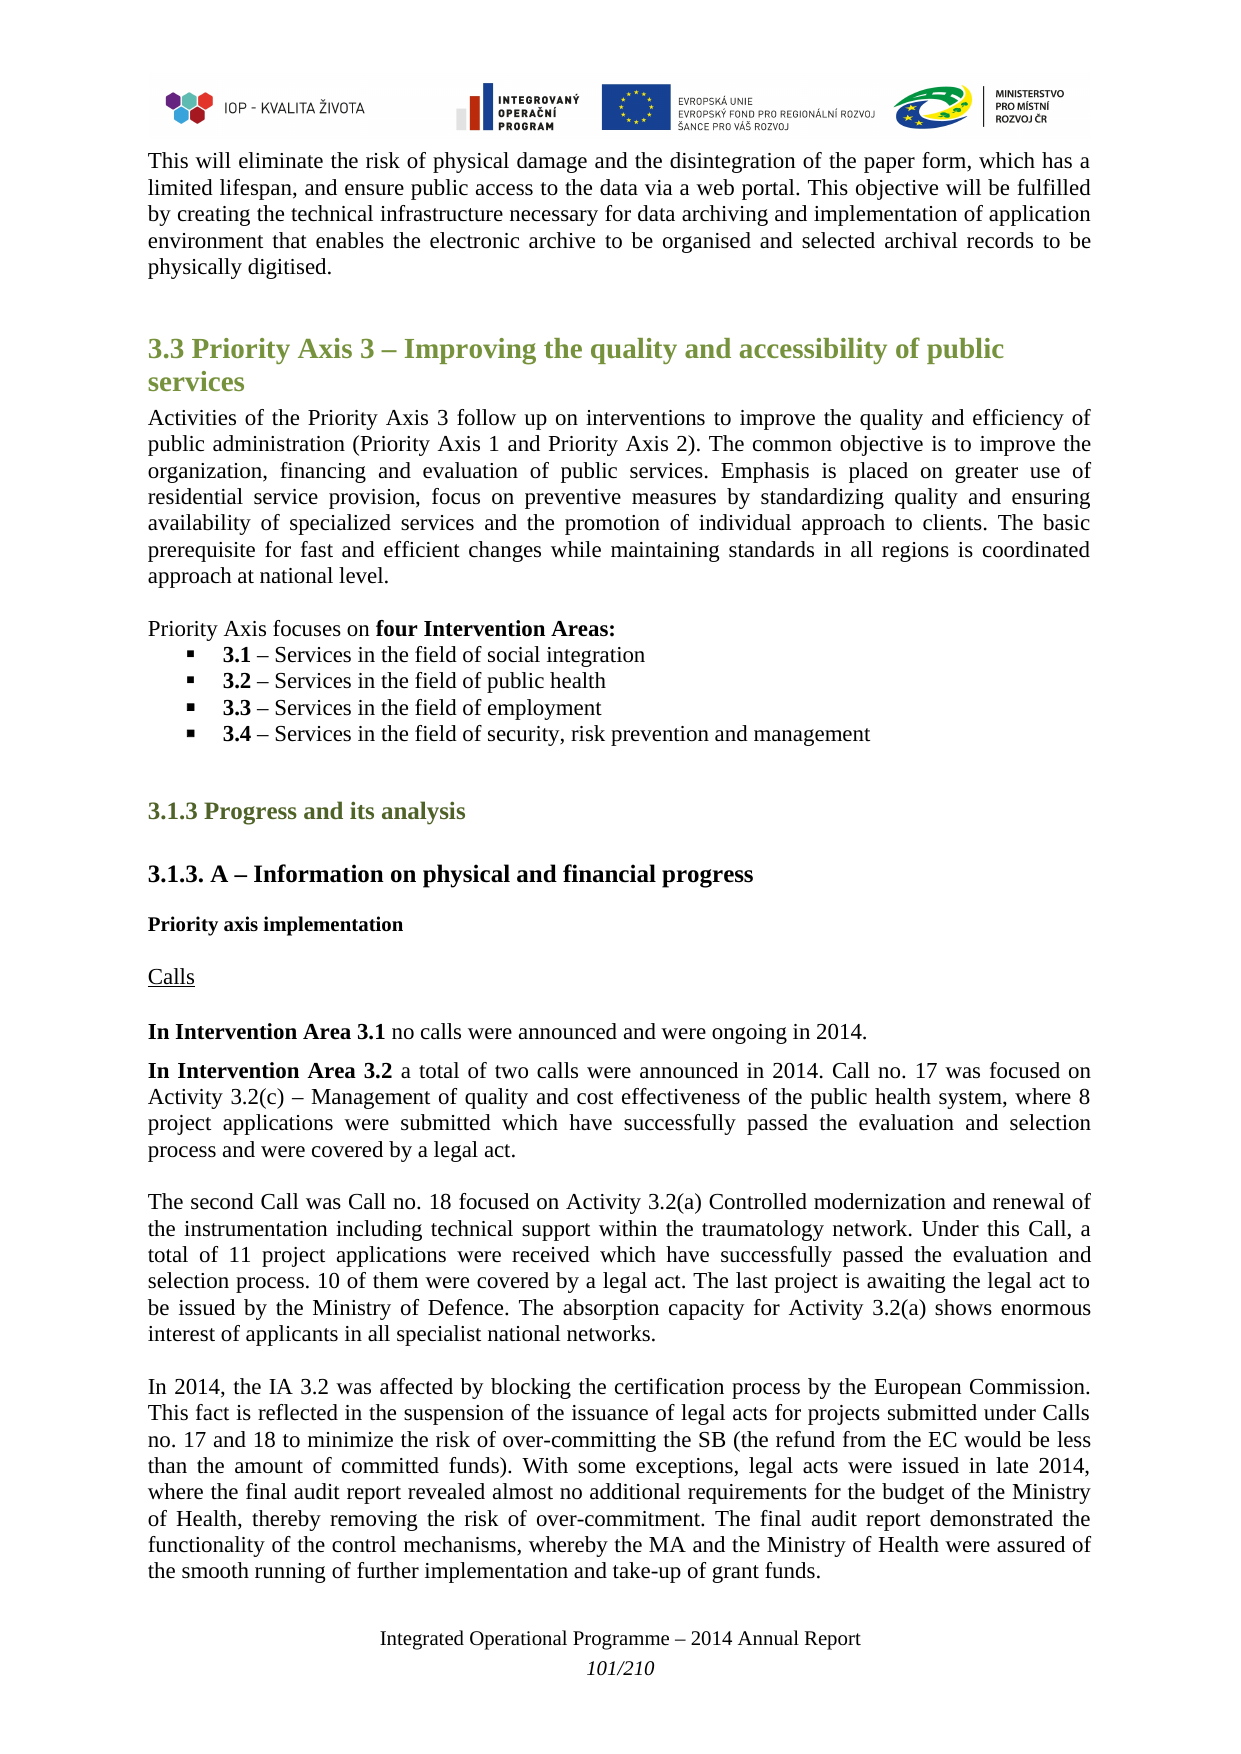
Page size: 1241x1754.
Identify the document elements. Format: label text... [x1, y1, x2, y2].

text Activities of the Priority Axis 3 follow up on interventions to improve the quality and efficiency of public administration (Priority Axis 1 and Priority Axis 2). The common objective is to improve the organization, financing and evaluation of public services. Emphasis is placed on greater use of residential service provision, focus on preventive measures by standardizing quality and ensuring availability of specialized services and the promotion of individual approach to clients. The basic prerequisite for fast and efficient changes while maintaining standards in all regions is coordinated approach at national level. [148, 404, 1093, 588]
text Priority Axis focuses on four Intervention Areas: [148, 615, 1093, 641]
list 3.4 – Services in the field of security, risk prevention and management [185, 720, 1093, 747]
text 3.1.3. A – Information on physical and financial progress [148, 859, 1093, 888]
text In Intervention Area 3.2 a total of two calls were announced in 2014. Call no. 17 was focused on Activity 3.2(c) – Management of quality and cost effectiveness of the public health system, where 8 project applications were submitted which have successfully passed the evaluation and selection process and were covered by a legal act. [148, 1057, 1093, 1162]
text Priority axis implementation [148, 912, 1093, 936]
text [148, 148, 1093, 279]
subtitle 3.1.3 Progress and its analysis [148, 796, 1093, 824]
text Calls [148, 963, 1093, 989]
subtitle 3.3 Priority Axis 3 – Improving the quality and accessibility of public services [148, 331, 1093, 398]
text The second Call was Call no. 18 focused on Activity 3.2(a) Controlled modernization and renewal of the instrumentation including technical support within the traumatology network. Under this Call, a total of 11 project applications were received which have successfully passed the evaluation and selection process. 10 of them were covered by a legal act. The last project is awaiting the legal act to be issued by the Ministry of Defence. The absorption capacity for Activity 3.2(a) shows enormous interest of applicants in all specialist national networks. [148, 1188, 1093, 1347]
list 3.3 – Services in the field of employment [185, 694, 1093, 720]
text In Intervention Area 3.1 no calls were announced and were ongoing in 2014. [148, 1018, 1093, 1044]
text In 2014, the IA 3.2 was affected by blocking the certification process by the European Commission. This fact is reflected in the suspension of the issuance of legal acts for projects submitted under Calls no. 17 and 18 to minimize the risk of over-committing the SB (the refund from the EC would be less than the amount of committed funds). With some exceptions, legal acts were issued in late 2014, where the final audit report revealed almost no additional requirements for the budget of the Ministry of Health, thereby removing the risk of over-commitment. The final audit report demonstrated the functionality of the control mechanisms, whereby the MA and the Ministry of Health were assured of the smooth running of further implementation and take-up of grant funds. [148, 1373, 1093, 1584]
list 3.2 – Services in the field of public health [185, 668, 1093, 694]
picture [149, 73, 1092, 140]
list 3.1 – Services in the field of social integration [185, 641, 1093, 668]
